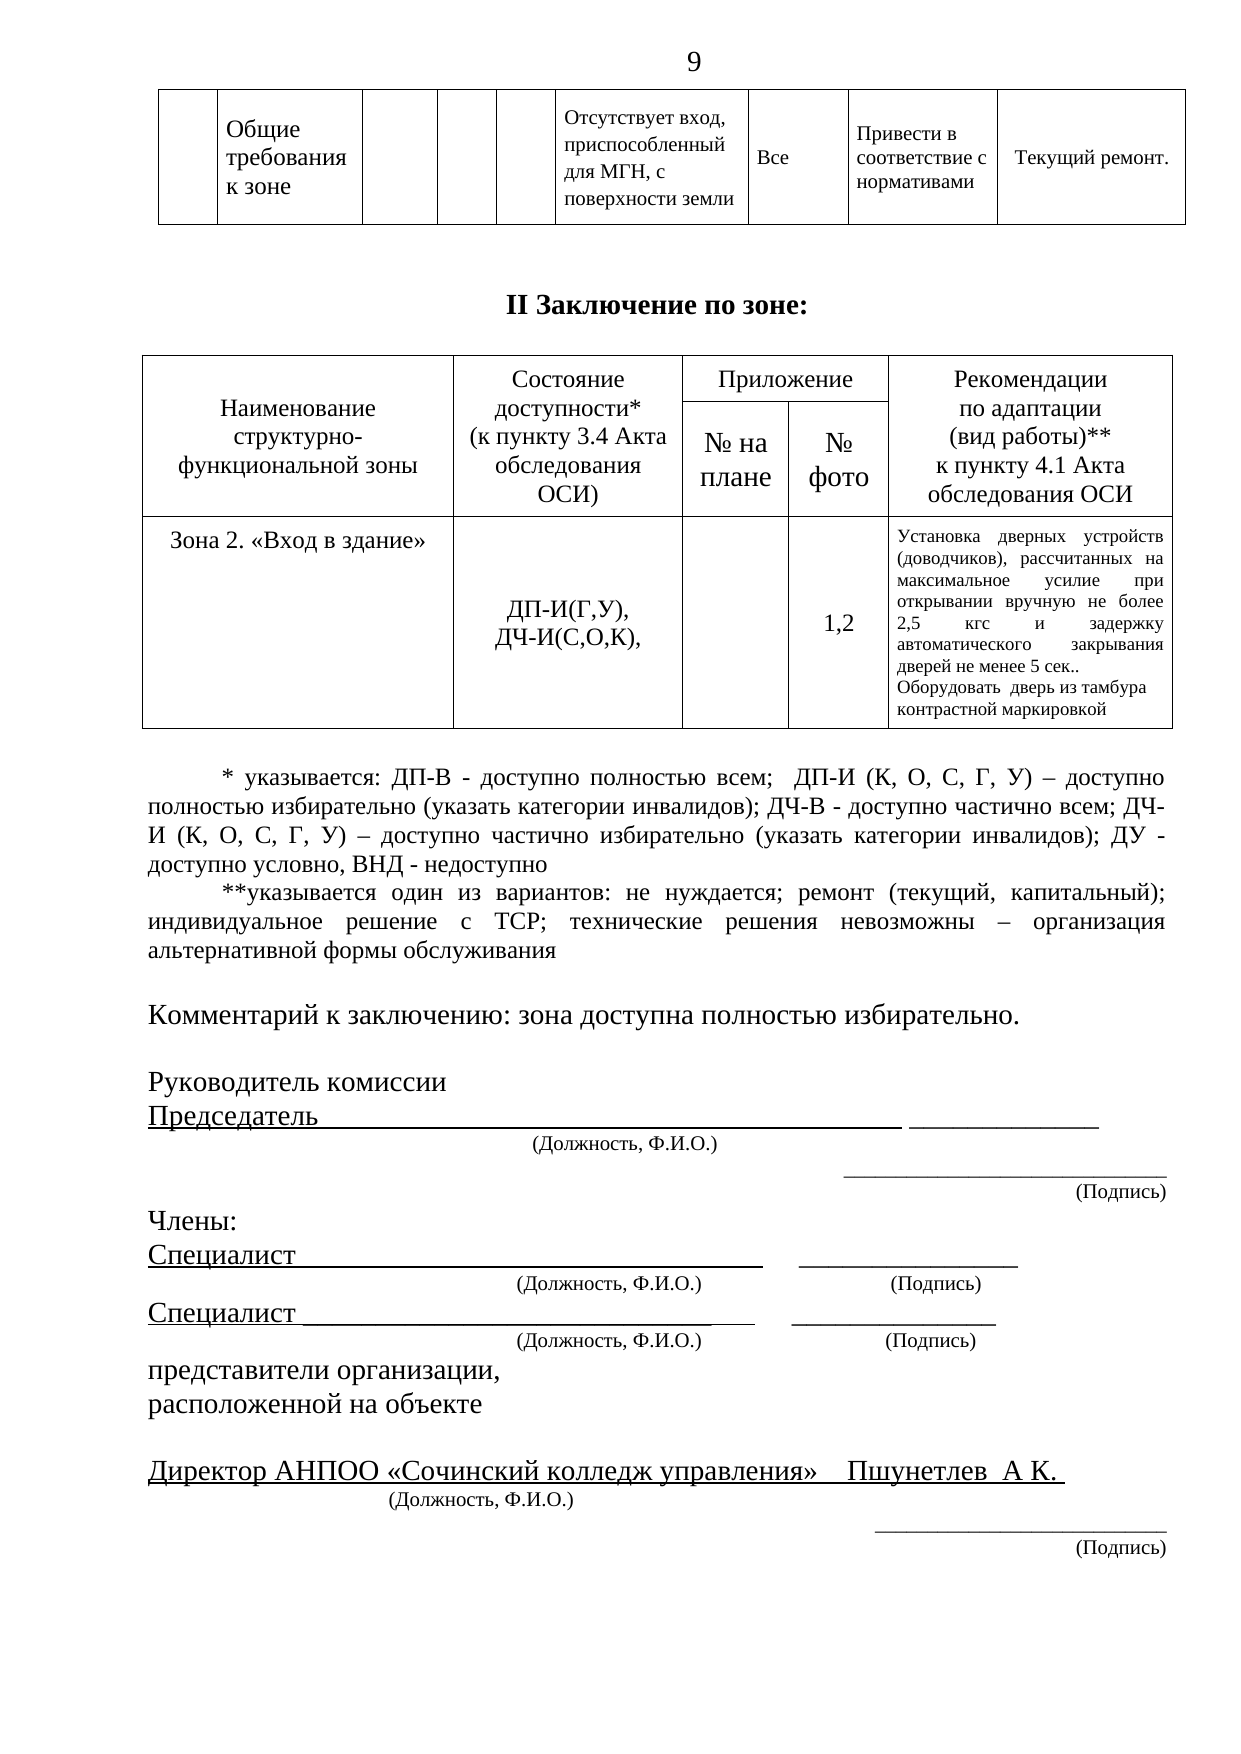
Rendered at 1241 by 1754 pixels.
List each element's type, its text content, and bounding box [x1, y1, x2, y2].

table_cell Зона 2. «Вход в здание» [143, 517, 453, 728]
table_cell Все [749, 90, 848, 224]
table_header Наименование структурно-функциональной зоны [143, 356, 453, 516]
text II Заключение по зоне: [148, 287, 1167, 321]
table_cell Установка дверных устройств (доводчиков), рассчитанных на максимальное усилие при открывании вручную не более 2,5 кгс и задержку автоматического закрывания дверей не менее 5 сек.. Оборудовать дверь из тамбура контрастной маркировкой [889, 517, 1172, 728]
text **указывается один из вариантов: не нуждается; ремонт (текущий, капитальный); индивидуальное решение с ТСР; технические решения невозможны – организация альтернативной формы обслуживания [148, 877, 1167, 964]
table_header Состояние доступности* (к пункту 3.4 Акта обследования ОСИ) [454, 356, 682, 516]
table_cell [497, 90, 555, 224]
text _______________________________ [516, 1155, 1167, 1179]
text (Должность, Ф.И.О.) (Подпись) [516, 1271, 1167, 1295]
text Специалист ____________________________ ______________ [148, 1295, 1167, 1328]
text Члены: [148, 1203, 1167, 1237]
table_cell [363, 90, 437, 224]
text Специалист ___________________________ _______________ [148, 1237, 1167, 1271]
text представители организации, [148, 1352, 1167, 1386]
text * указывается: ДП-В - доступно полностью всем; ДП-И (К, О, С, Г, У) – доступно полностью избирательно (указать категории инвалидов); ДЧ-В - доступно частично всем; ДЧ-И (К, О, С, Г, У) – доступно частично избирательно (указать категории инвалидов); ДУ - доступно условно, ВНД - недоступно [148, 762, 1167, 877]
text расположенной на объекте [148, 1386, 1167, 1419]
table_cell [159, 90, 217, 224]
text (Подпись) [148, 1534, 1167, 1559]
text Председатель________________________________________ _____________ [148, 1098, 1167, 1131]
table_cell Отсутствует вход, приспособленный для МГН, с поверхности земли [556, 90, 748, 224]
text Директор АНПОО «Сочинский колледж управления» Пшунетлев А К. [148, 1453, 1167, 1486]
text Комментарий к заключению: зона доступна полностью избирательно. [148, 997, 1167, 1031]
text ____________________________ [148, 1511, 1167, 1534]
text (Подпись) [516, 1179, 1167, 1203]
text (Должность, Ф.И.О.) [516, 1131, 1167, 1155]
text (Должность, Ф.И.О.) [148, 1486, 1167, 1511]
table_header Рекомендации по адаптации (вид работы)** к пункту 4.1 Акта обследования ОСИ [889, 356, 1172, 516]
table_cell Привести в соответствие с нормативами [849, 90, 997, 224]
table_cell ДП-И(Г,У), ДЧ-И(С,О,К), [454, 517, 682, 728]
table_cell 1,2 [789, 517, 888, 728]
text Руководитель комиссии [148, 1064, 1167, 1098]
table_cell № на плане [683, 402, 788, 516]
table_header Приложение [683, 356, 888, 401]
text (Должность, Ф.И.О.) (Подпись) [516, 1328, 1167, 1352]
table_cell [438, 90, 496, 224]
table_cell № фото [789, 402, 888, 516]
table_cell Текущий ремонт. [998, 90, 1185, 224]
table_cell Общие требования к зоне [218, 90, 362, 224]
table_cell [683, 517, 788, 728]
